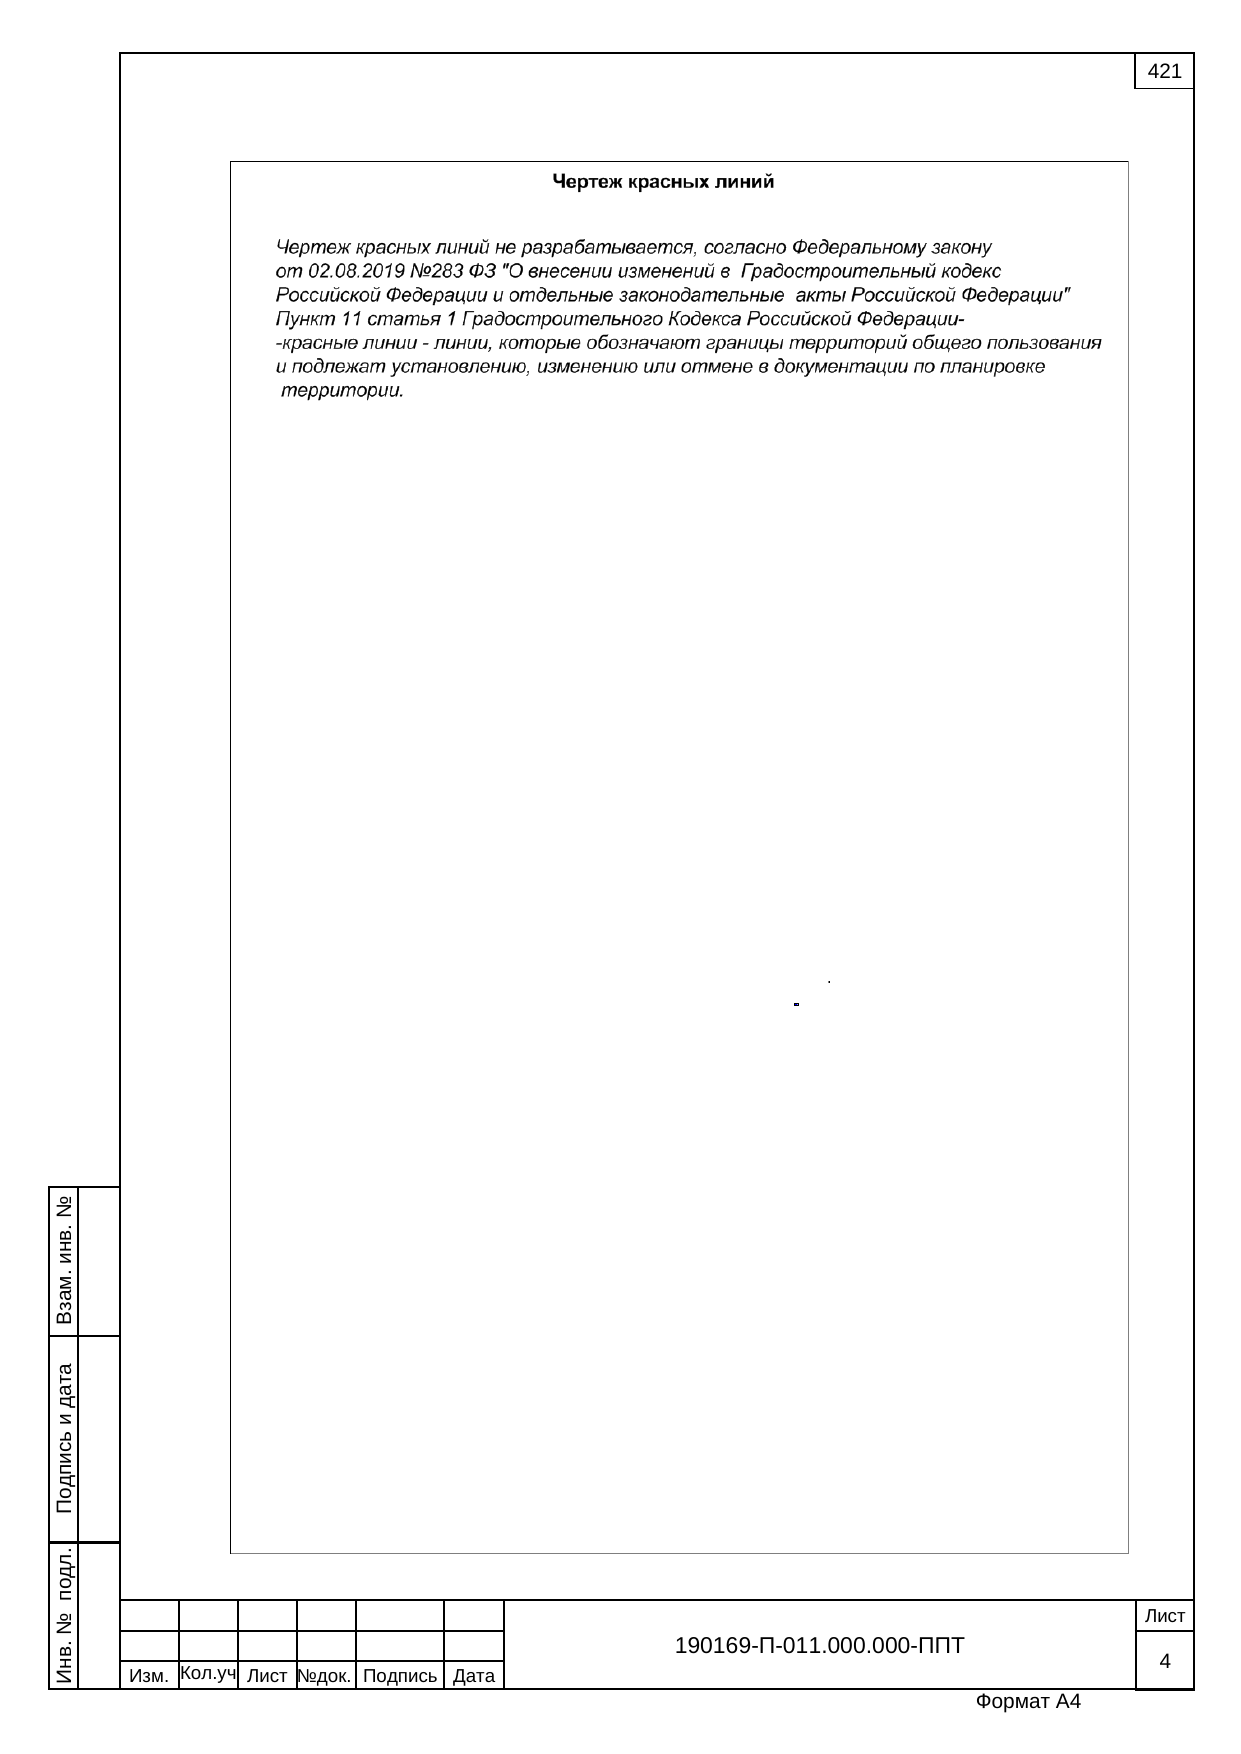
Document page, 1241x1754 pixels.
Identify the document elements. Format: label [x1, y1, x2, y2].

picture [132, 137, 1152, 1577]
